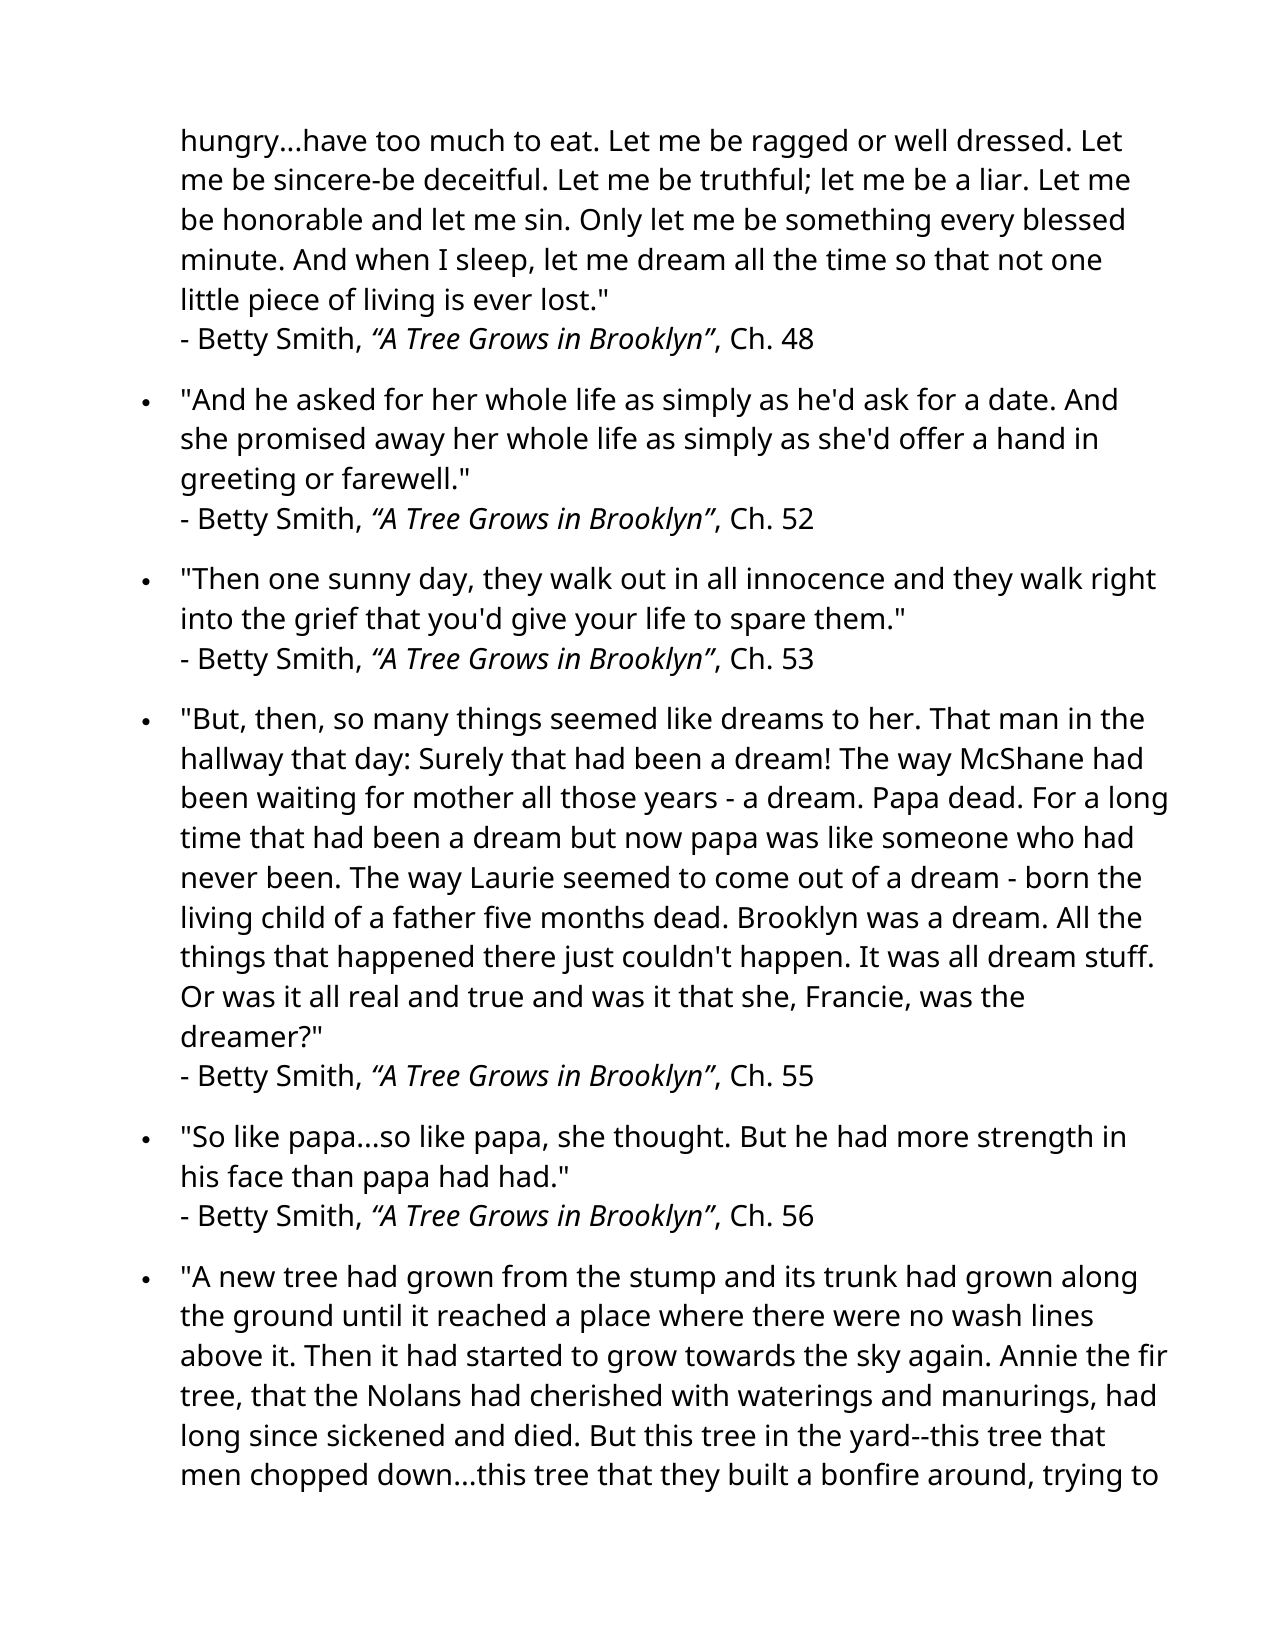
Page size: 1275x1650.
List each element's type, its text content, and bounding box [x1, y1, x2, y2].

list "Then one sunny day, they walk out in all innocence and they walk right into the grief that you'd give your life to spare them." - Betty Smith, “A Tree Grows in Brooklyn”, Ch. 53 [142, 558, 1170, 678]
list "So like papa...so like papa, she thought. But he had more strength in his face than papa had had." - Betty Smith, “A Tree Grows in Brooklyn”, Ch. 56 [142, 1116, 1170, 1235]
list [142, 120, 1170, 358]
list "And he asked for her whole life as simply as he'd ask for a date. And she promised away her whole life as simply as she'd offer a hand in greeting or farewell." - Betty Smith, “A Tree Grows in Brooklyn”, Ch. 52 [142, 379, 1170, 538]
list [142, 1256, 1170, 1494]
list "But, then, so many things seemed like dreams to her. That man in the hallway that day: Surely that had been a dream! The way McShane had been waiting for mother all those years - a dream. Papa dead. For a long time that had been a dream but now papa was like someone who had never been. The way Laurie seemed to come out of a dream - born the living child of a father five months dead. Brooklyn was a dream. All the things that happened there just couldn't happen. It was all dream stuff. Or was it all real and true and was it that she, Francie, was the dreamer?" - Betty Smith, “A Tree Grows in Brooklyn”, Ch. 55 [142, 698, 1170, 1095]
